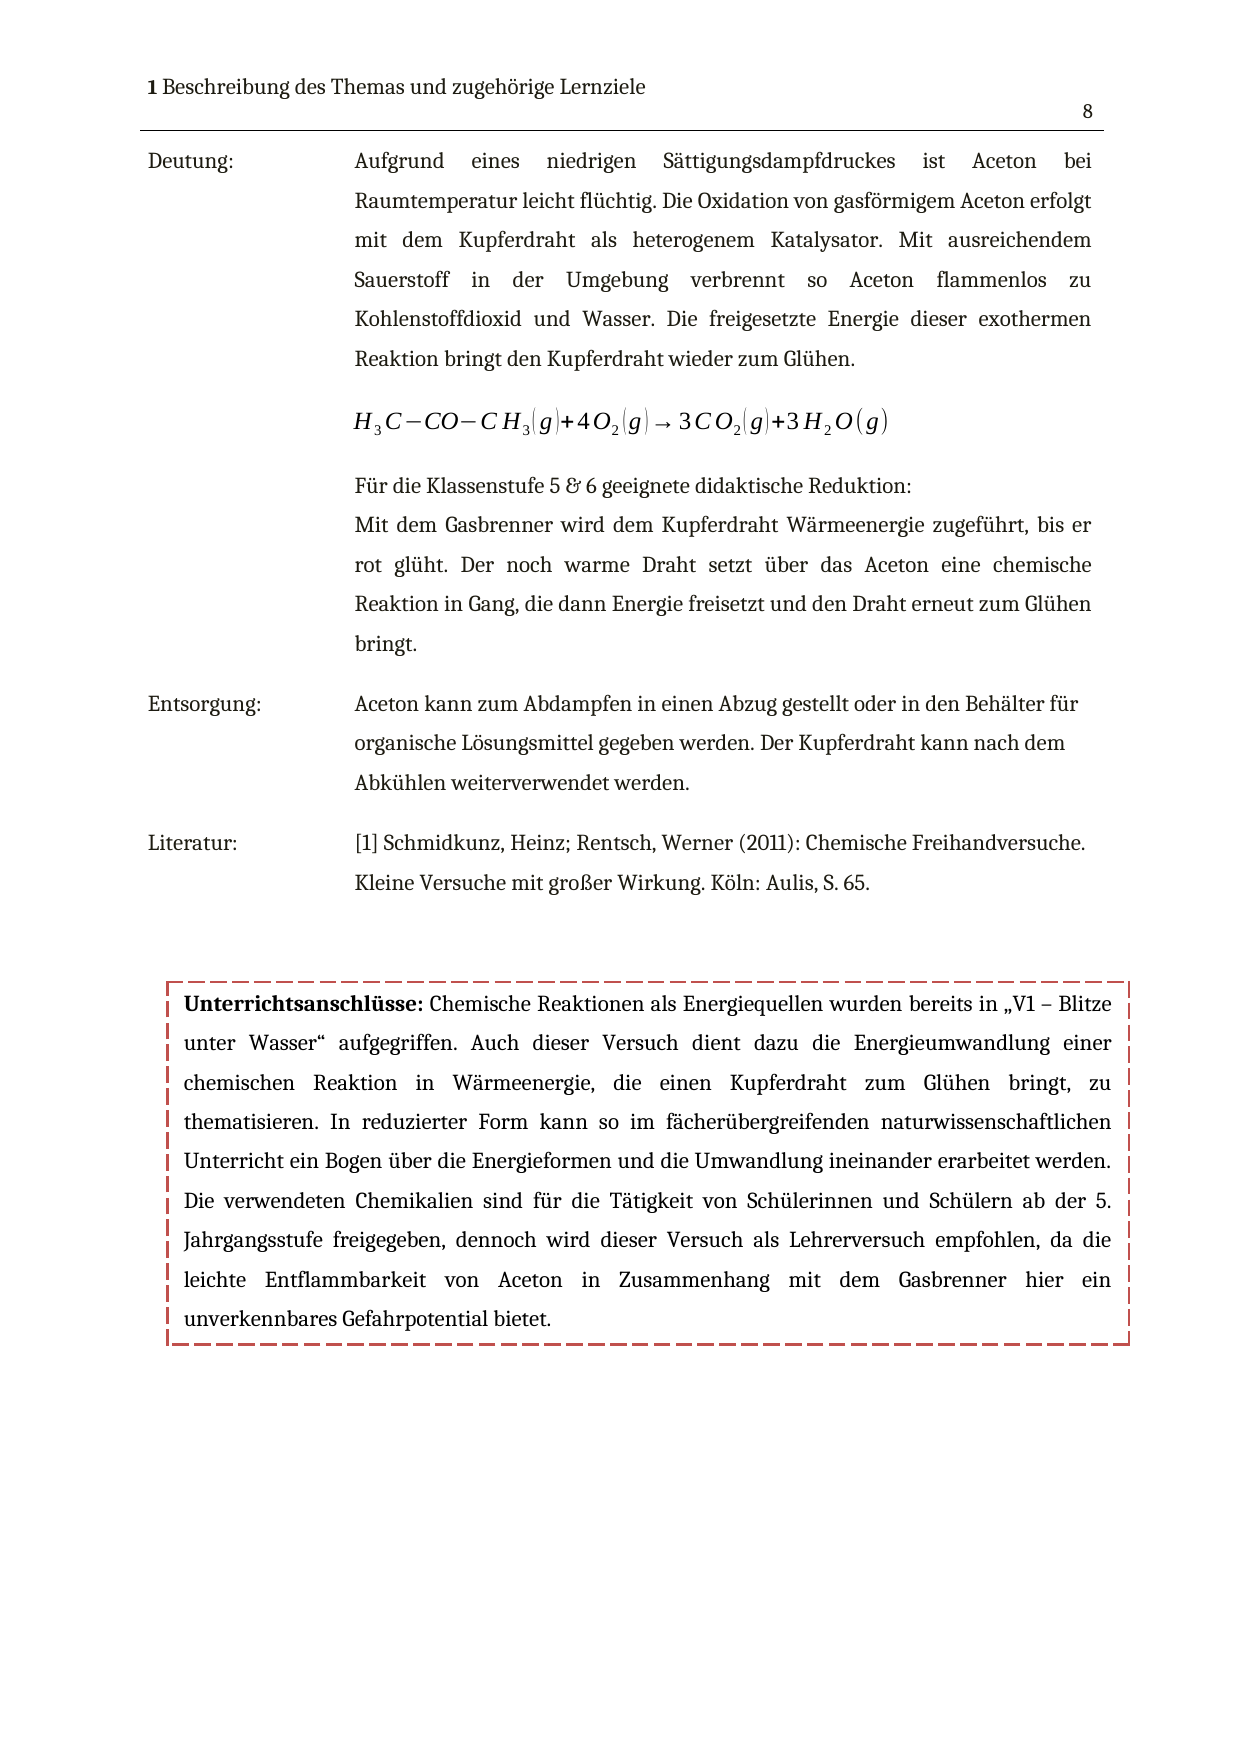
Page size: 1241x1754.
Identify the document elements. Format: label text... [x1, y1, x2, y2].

text Für die Klassenstufe 5 & 6 geeignete didaktische Reduktion: [148, 472, 1093, 499]
text Literatur: [1] Schmidkunz, Heinz; Rentsch, Werner (2011): Chemische Freihandversuche. Kleine Versuche mit großer Wirkung. Köln: Aulis, S. 65. [148, 830, 1093, 896]
text Entsorgung: Aceton kann zum Abdampfen in einen Abzug gestellt oder in den Behälter für organische Lösungsmittel gegeben werden. Der Kupferdraht kann nach dem Abkühlen weiterverwendet werden. [148, 691, 1093, 796]
text Deutung: Aufgrund eines niedrigen Sättigungsdampfdruckes ist Aceton bei Raumtemperatur leicht flüchtig. Die Oxidation von gasförmigem Aceton erfolgt mit dem Kupferdraht als heterogenem Katalysator. Mit ausreichendem Sauerstoff in der Umgebung verbrennt so Aceton flammenlos zu Kohlenstoffdioxid und Wasser. Die freigesetzte Energie dieser exothermen Reaktion bringt den Kupferdraht wieder zum Glühen. [148, 148, 1093, 372]
text Mit dem Gasbrenner wird dem Kupferdraht Wärmeenergie zugeführt, bis er rot glüht. Der noch warme Draht setzt über das Aceton eine chemische Reaktion in Gang, die dann Energie freisetzt und den Draht erneut zum Glühen bringt. [148, 512, 1093, 657]
